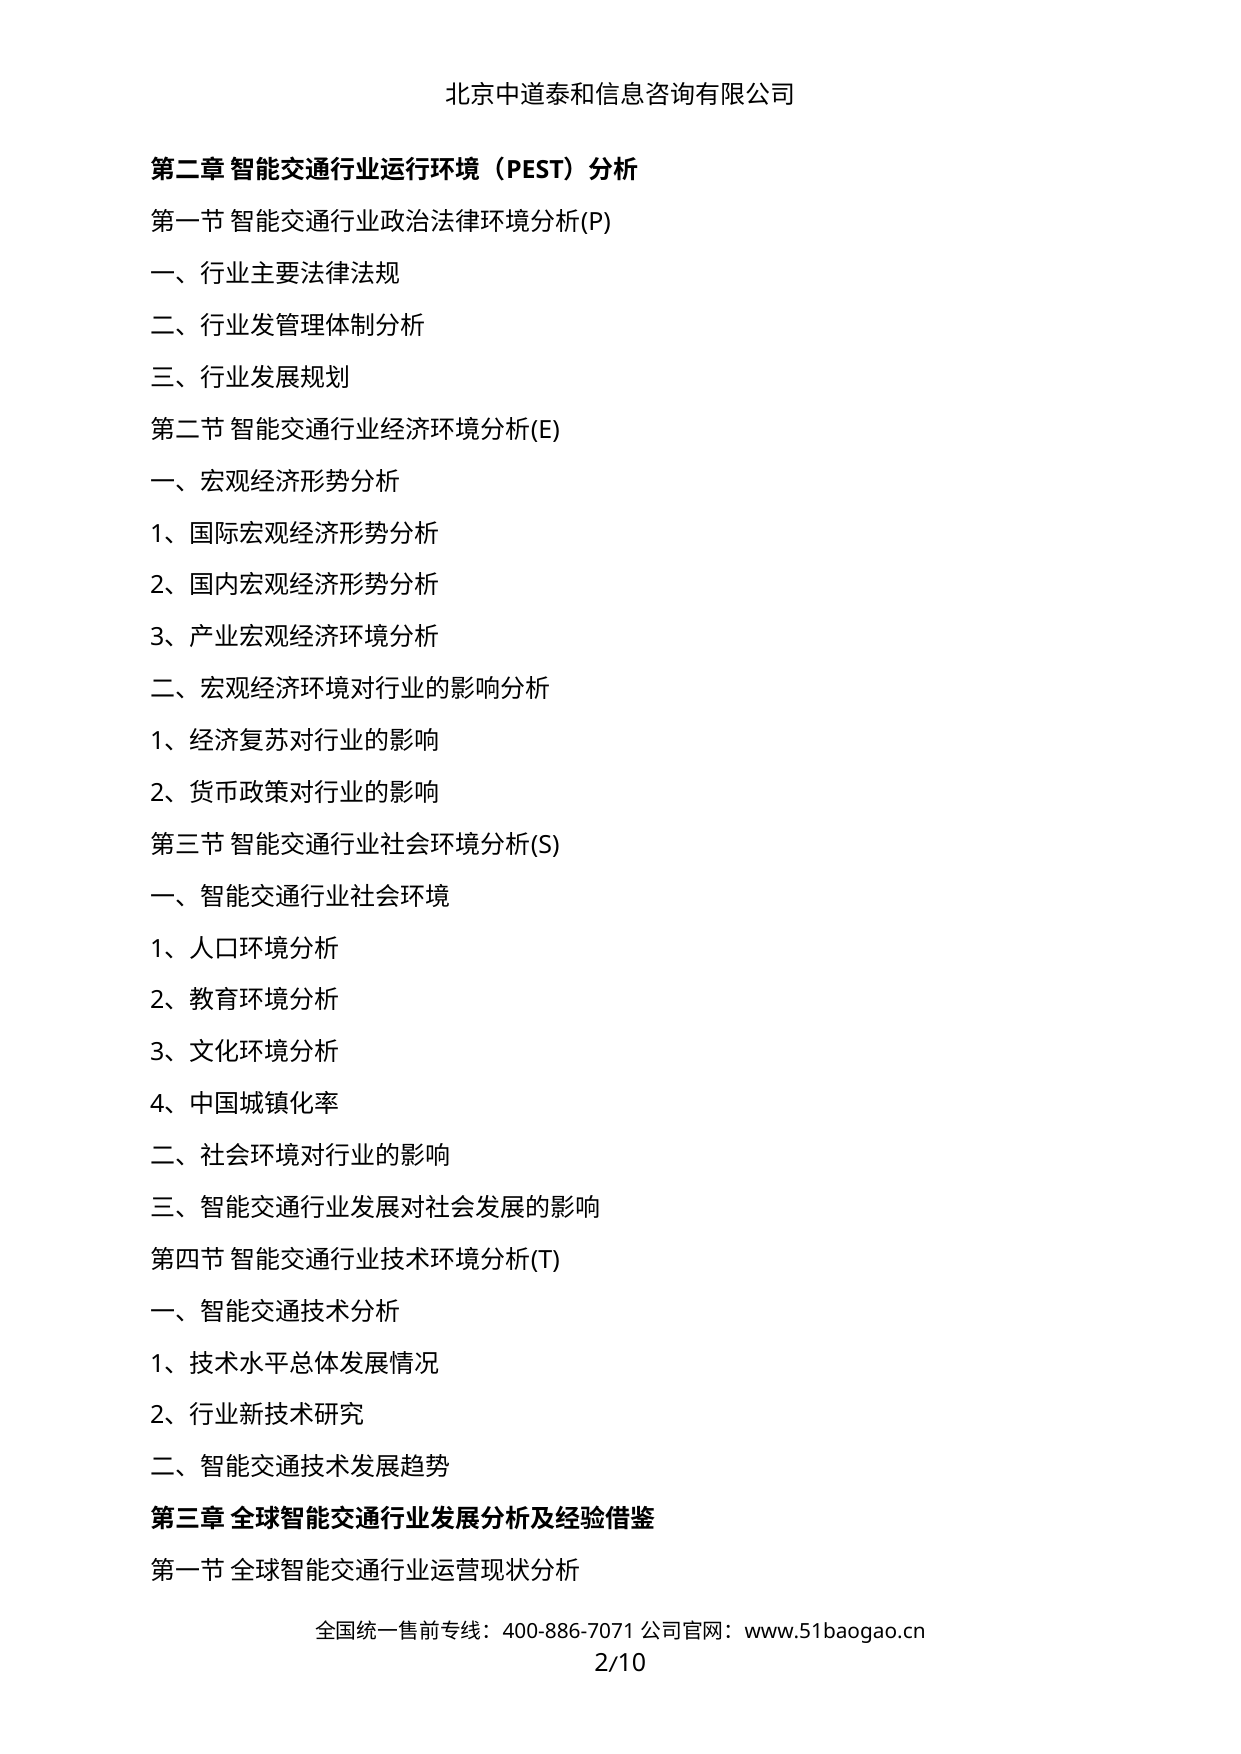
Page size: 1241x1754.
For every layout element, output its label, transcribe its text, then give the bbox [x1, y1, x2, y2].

text 2、国内宏观经济形势分析 [150, 565, 1090, 601]
text 一、智能交通技术分析 [150, 1291, 1090, 1327]
text 2、教育环境分析 [150, 980, 1090, 1016]
text 二、社会环境对行业的影响 [150, 1136, 1090, 1172]
text 3、文化环境分析 [150, 1032, 1090, 1068]
text 1、国际宏观经济形势分析 [150, 513, 1090, 549]
text 1、技术水平总体发展情况 [150, 1343, 1090, 1379]
text 第三章 全球智能交通行业发展分析及经验借鉴 [150, 1499, 1090, 1535]
text 4、中国城镇化率 [150, 1084, 1090, 1120]
text 第四节 智能交通行业技术环境分析(T) [150, 1239, 1090, 1276]
text 一、宏观经济形势分析 [150, 461, 1090, 497]
text 一、行业主要法律法规 [150, 254, 1090, 290]
text 三、智能交通行业发展对社会发展的影响 [150, 1187, 1090, 1224]
text 第一节 全球智能交通行业运营现状分析 [150, 1551, 1090, 1587]
text 二、智能交通技术发展趋势 [150, 1447, 1090, 1483]
text 第一节 智能交通行业政治法律环境分析(P) [150, 202, 1090, 238]
text 第三节 智能交通行业社会环境分析(S) [150, 824, 1090, 861]
text 3、产业宏观经济环境分析 [150, 617, 1090, 653]
text 2、货币政策对行业的影响 [150, 772, 1090, 809]
text 二、宏观经济环境对行业的影响分析 [150, 669, 1090, 705]
text 第二章 智能交通行业运行环境（PEST）分析 [150, 150, 1090, 186]
text 1、经济复苏对行业的影响 [150, 721, 1090, 757]
text 2、行业新技术研究 [150, 1395, 1090, 1431]
text 一、智能交通行业社会环境 [150, 876, 1090, 912]
text 二、行业发管理体制分析 [150, 306, 1090, 342]
text 1、人口环境分析 [150, 928, 1090, 964]
text 三、行业发展规划 [150, 357, 1090, 394]
text 第二节 智能交通行业经济环境分析(E) [150, 409, 1090, 446]
